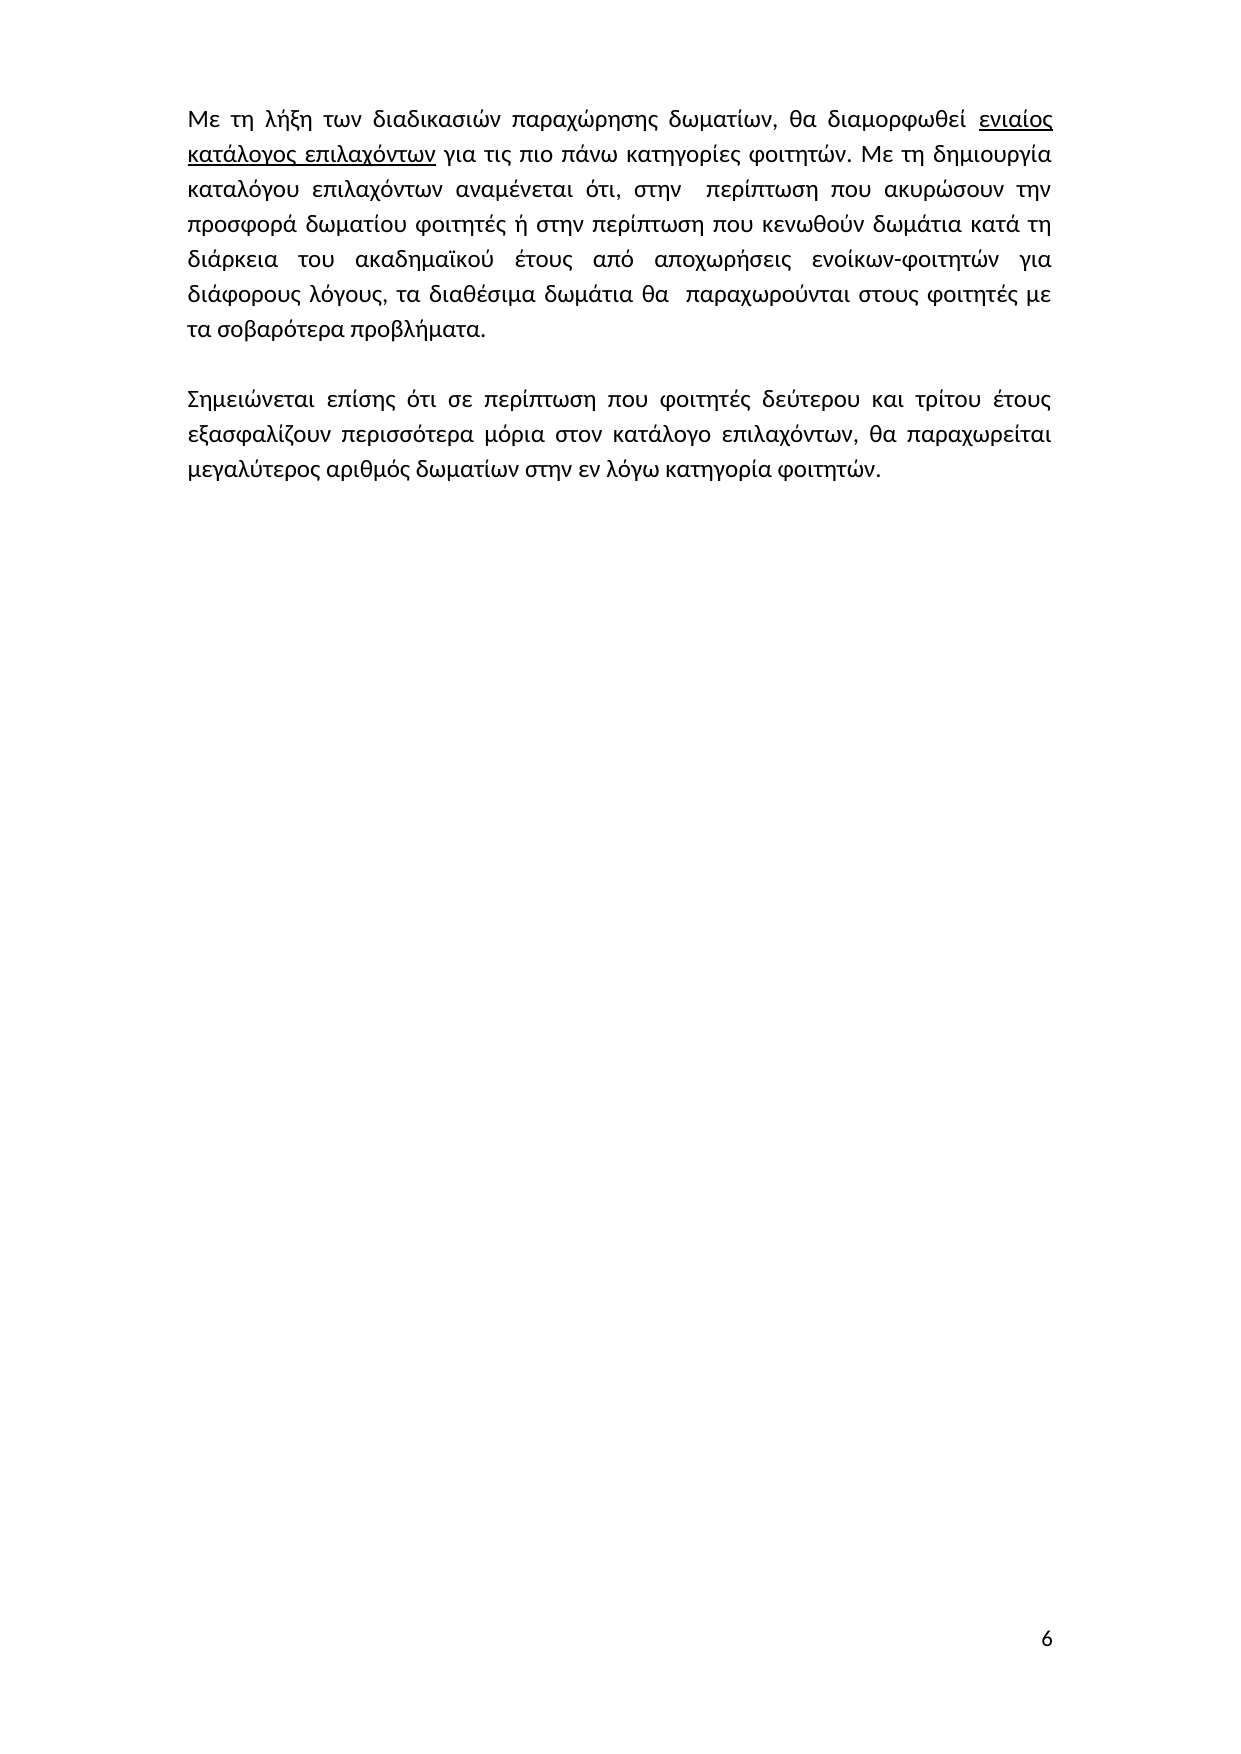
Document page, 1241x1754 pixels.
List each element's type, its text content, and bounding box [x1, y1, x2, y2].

text Σημειώνεται επίσης ότι σε περίπτωση που φοιτητές δεύτερου και τρίτου έτους εξασφαλίζουν περισσότερα μόρια στον κατάλογο επιλαχόντων, θα παραχωρείται μεγαλύτερος αριθμός δωματίων στην εν λόγω κατηγορία φοιτητών. [187, 383, 1053, 484]
text Με τη λήξη των διαδικασιών παραχώρησης δωματίων, θα διαμορφωθεί ενιαίος κατάλογος επιλαχόντων για τις πιο πάνω κατηγορίες φοιτητών. Με τη δημιουργία καταλόγου επιλαχόντων αναμένεται ότι, στην περίπτωση που ακυρώσουν την προσφορά δωματίου φοιτητές ή στην περίπτωση που κενωθούν δωμάτια κατά τη διάρκεια του ακαδημαϊκού έτους από αποχωρήσεις ενοίκων-φοιτητών για διάφορους λόγους, τα διαθέσιμα δωμάτια θα παραχωρούνται στους φοιτητές με τα σοβαρότερα προβλήματα. [187, 103, 1053, 344]
